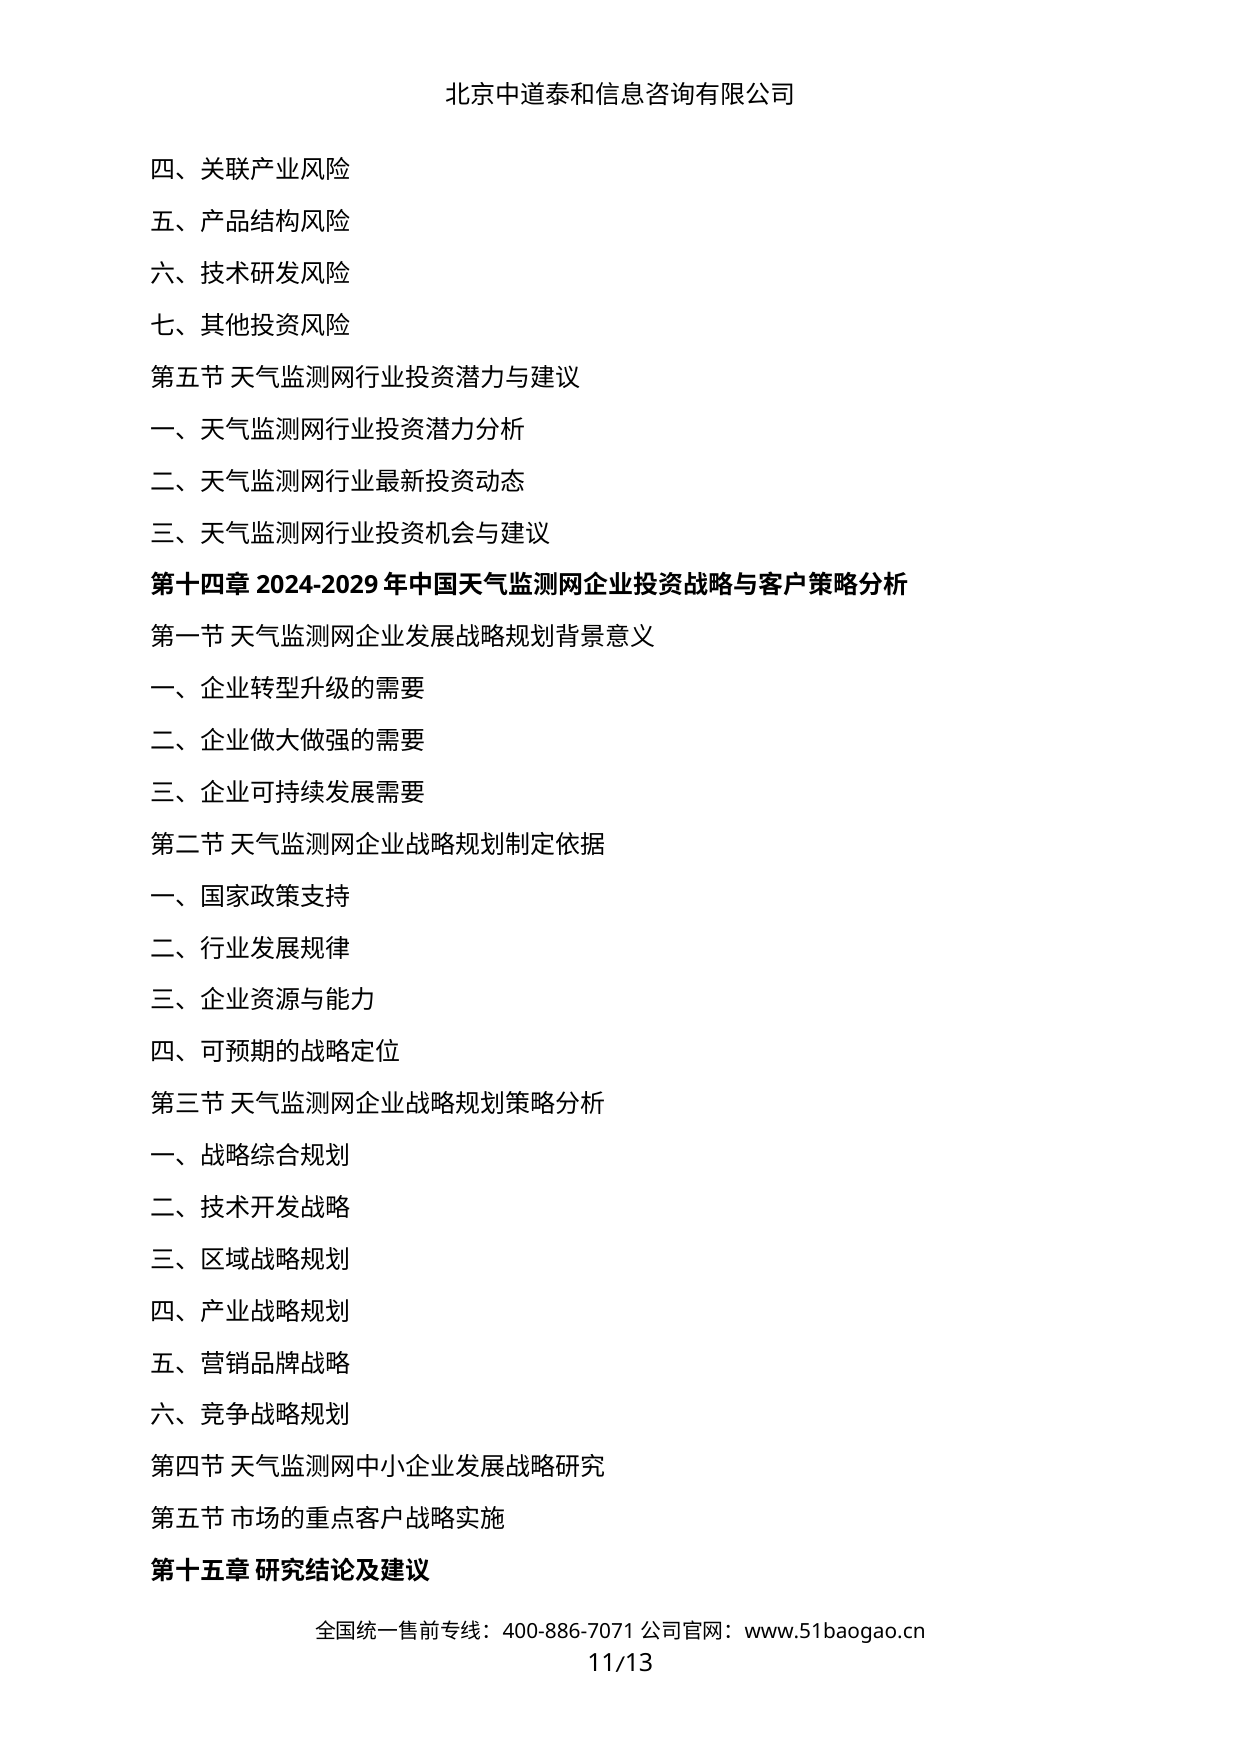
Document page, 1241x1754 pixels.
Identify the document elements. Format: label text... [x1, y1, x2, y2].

text 一、天气监测网行业投资潜力分析 [150, 409, 1090, 446]
text 第三节 天气监测网企业战略规划策略分析 [150, 1084, 1090, 1120]
text 第十四章 2024-2029年中国天气监测网企业投资战略与客户策略分析 [150, 565, 1090, 601]
text 四、可预期的战略定位 [150, 1032, 1090, 1068]
text 一、战略综合规划 [150, 1136, 1090, 1172]
text 五、产品结构风险 [150, 202, 1090, 238]
text 三、区域战略规划 [150, 1239, 1090, 1276]
text 第五节 天气监测网行业投资潜力与建议 [150, 357, 1090, 394]
text 六、技术研发风险 [150, 254, 1090, 290]
text 第十五章 研究结论及建议 [150, 1551, 1090, 1587]
text 第五节 市场的重点客户战略实施 [150, 1499, 1090, 1535]
text 三、天气监测网行业投资机会与建议 [150, 513, 1090, 549]
text 二、技术开发战略 [150, 1187, 1090, 1224]
text 三、企业资源与能力 [150, 980, 1090, 1016]
text 二、行业发展规律 [150, 928, 1090, 964]
text 一、国家政策支持 [150, 876, 1090, 912]
text 二、天气监测网行业最新投资动态 [150, 461, 1090, 497]
text 第一节 天气监测网企业发展战略规划背景意义 [150, 617, 1090, 653]
text 六、竞争战略规划 [150, 1395, 1090, 1431]
text 第二节 天气监测网企业战略规划制定依据 [150, 824, 1090, 861]
text 四、产业战略规划 [150, 1291, 1090, 1327]
text 三、企业可持续发展需要 [150, 772, 1090, 809]
text 四、关联产业风险 [150, 150, 1090, 186]
text 第四节 天气监测网中小企业发展战略研究 [150, 1447, 1090, 1483]
text 二、企业做大做强的需要 [150, 721, 1090, 757]
text 七、其他投资风险 [150, 306, 1090, 342]
text 一、企业转型升级的需要 [150, 669, 1090, 705]
text 五、营销品牌战略 [150, 1343, 1090, 1379]
